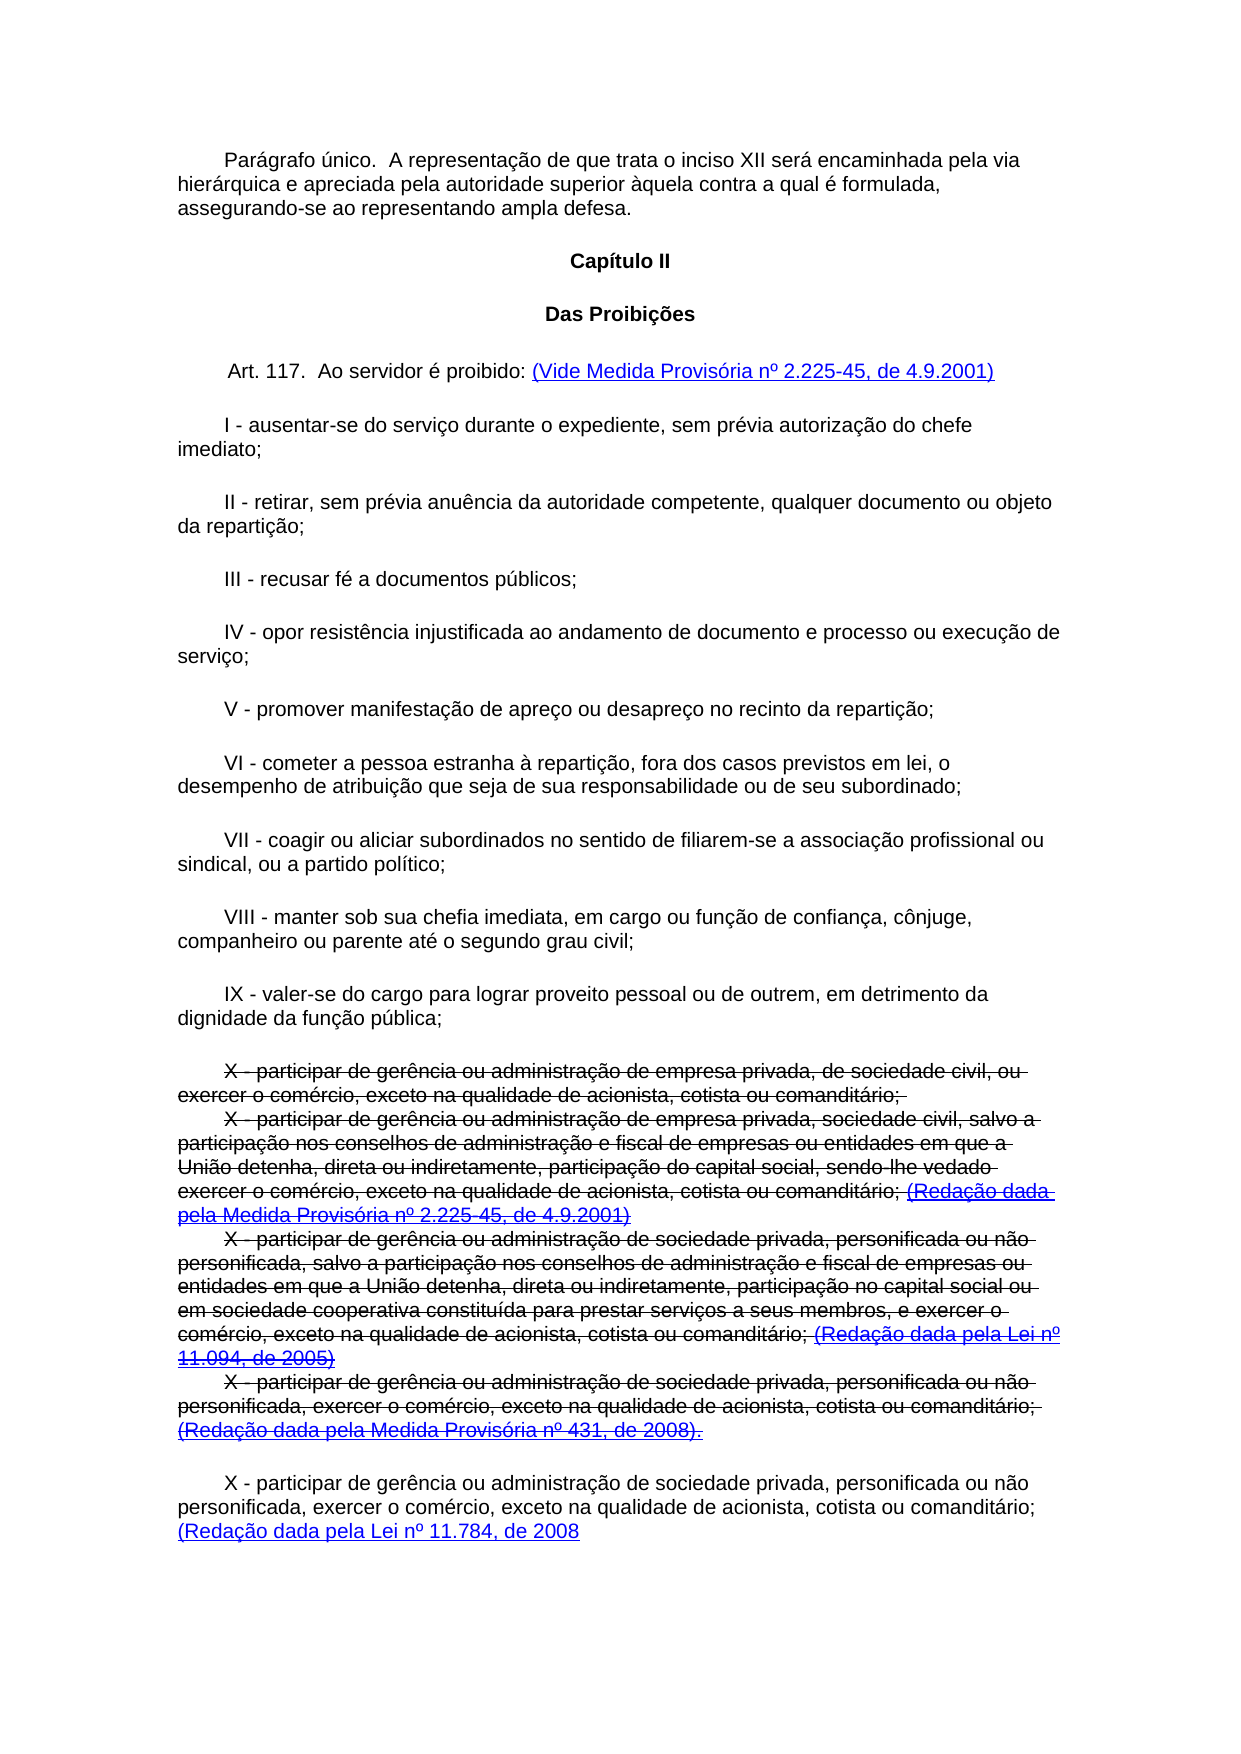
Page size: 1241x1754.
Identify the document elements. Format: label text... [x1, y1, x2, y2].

text VIII - manter sob sua chefia imediata, em cargo ou função de confiança, cônjuge, companheiro ou parente até o segundo grau civil; [177, 904, 1063, 952]
text X - participar de gerência ou administração de empresa privada, de sociedade civil, ou exercer o comércio, exceto na qualidade de acionista, cotista ou comanditário; [177, 1059, 1063, 1107]
text V - promover manifestação de apreço ou desapreço no recinto da repartição; [177, 697, 1063, 721]
text Art. 117. Ao servidor é proibido: (Vide Medida Provisória nº 2.225-45, de 4.9.2001) [177, 355, 1063, 384]
text I - ausentar-se do serviço durante o expediente, sem prévia autorização do chefe imediato; [177, 413, 1063, 461]
text IV - opor resistência injustificada ao andamento de documento e processo ou execução de serviço; [177, 620, 1063, 668]
text IX - valer-se do cargo para lograr proveito pessoal ou de outrem, em detrimento da dignidade da função pública; [177, 982, 1063, 1029]
text VII - coagir ou aliciar subordinados no sentido de filiarem-se a associação profissional ou sindical, ou a partido político; [177, 827, 1063, 875]
text II - retirar, sem prévia anuência da autoridade competente, qualquer documento ou objeto da repartição; [177, 490, 1063, 538]
text X - participar de gerência ou administração de sociedade privada, personificada ou não personificada, salvo a participação nos conselhos de administração e fiscal de empresas ou entidades em que a União detenha, direta ou indiretamente, participação no capital social ou em sociedade cooperativa constituída para prestar serviços a seus membros, e exercer o comércio, exceto na qualidade de acionista, cotista ou comanditário; (Redação dada pela Lei nº 11.094, de 2005) X - participar de gerência ou administração de sociedade privada, personificada ou não personificada, exercer o comércio, exceto na qualidade de acionista, cotista ou comanditário; (Redação dada pela Medida Provisória nº 431, de 2008). [177, 1226, 1063, 1442]
text III - recusar fé a documentos públicos; [177, 567, 1063, 591]
text X - participar de gerência ou administração de empresa privada, sociedade civil, salvo a participação nos conselhos de administração e fiscal de empresas ou entidades em que a União detenha, direta ou indiretamente, participação do capital social, sendo-lhe vedado exercer o comércio, exceto na qualidade de acionista, cotista ou comanditário; (Redação dada pela Medida Provisória nº 2.225-45, de 4.9.2001) [177, 1107, 1063, 1226]
text Das Proibições [177, 302, 1063, 326]
text Capítulo II [177, 249, 1063, 273]
text Parágrafo único. A representação de que trata o inciso XII será encaminhada pela via hierárquica e apreciada pela autoridade superior àquela contra a qual é formulada, assegurando-se ao representando ampla defesa. [177, 148, 1063, 219]
text VI - cometer a pessoa estranha à repartição, fora dos casos previstos em lei, o desempenho de atribuição que seja de sua responsabilidade ou de seu subordinado; [177, 750, 1063, 798]
text X - participar de gerência ou administração de sociedade privada, personificada ou não personificada, exercer o comércio, exceto na qualidade de acionista, cotista ou comanditário; (Redação dada pela Lei nº 11.784, de 2008 [177, 1471, 1063, 1543]
